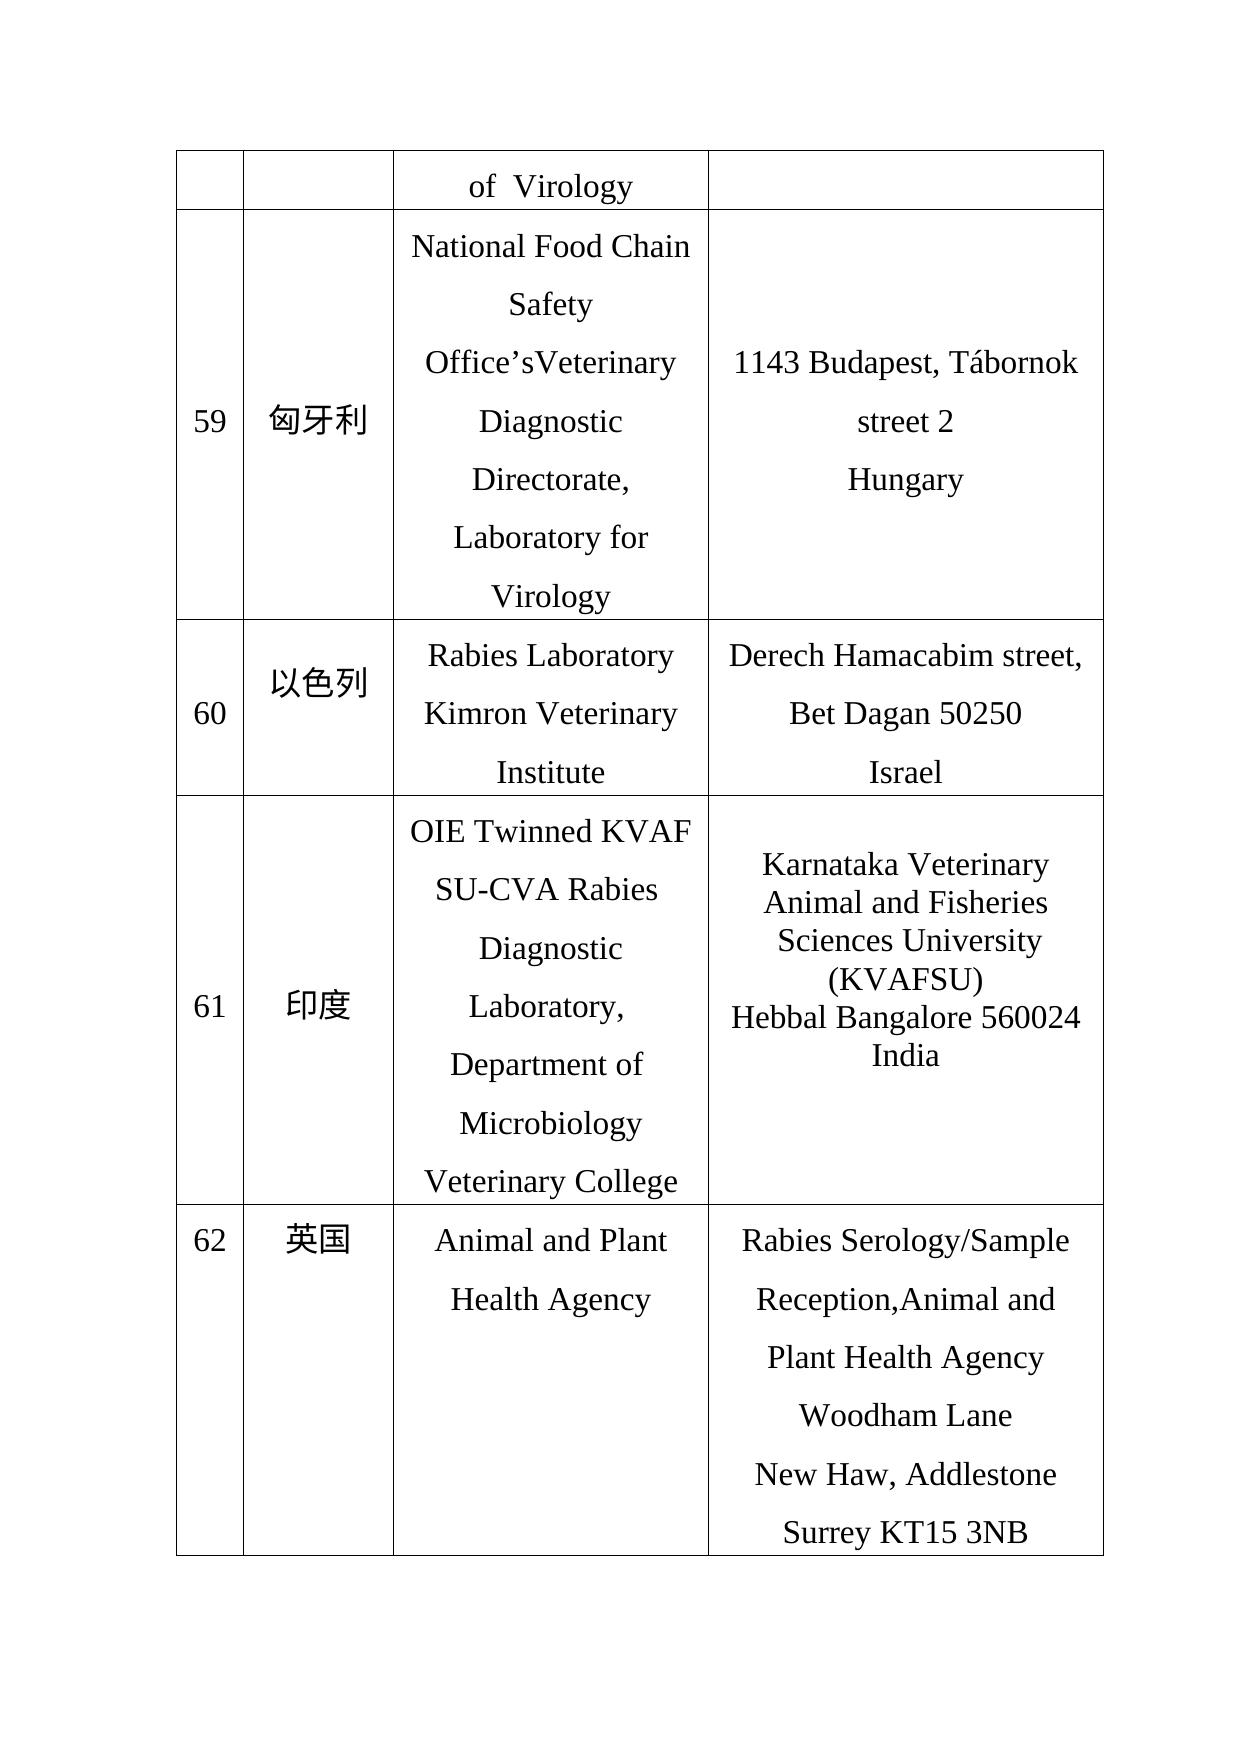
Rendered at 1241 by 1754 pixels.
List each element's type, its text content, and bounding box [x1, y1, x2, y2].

table_cell Rabies Laboratory Kimron Veterinary Institute [394, 620, 708, 795]
table_cell 62 [177, 1205, 243, 1555]
table_cell National Food Chain Safety Office’sVeterinary Diagnostic Directorate, Laboratory for Virology [394, 210, 708, 619]
table_cell 印度 [244, 796, 393, 1204]
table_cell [394, 151, 708, 209]
table_cell Derech Hamacabim street, Bet Dagan 50250 Israel [709, 620, 1103, 795]
table_cell 希腊 [244, 151, 393, 209]
table_cell 58 [177, 151, 243, 209]
table_cell 匈牙利 [244, 210, 393, 619]
table_cell Karnataka Veterinary Animal and Fisheries Sciences University (KVAFSU) Hebbal Bangalore 560024 India [709, 796, 1103, 1204]
table_cell 61 [177, 796, 243, 1204]
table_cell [709, 1205, 1103, 1555]
table_cell 60 [177, 620, 243, 795]
table_cell OIE Twinned KVAFSU-CVA Rabies Diagnostic Laboratory, Department of Microbiology Veterinary College [394, 796, 708, 1204]
table_cell 1143 Budapest, Tábornok street 2 Hungary [709, 210, 1103, 619]
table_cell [394, 1205, 708, 1555]
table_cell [709, 151, 1103, 209]
table_cell 59 [177, 210, 243, 619]
table_cell 以色列 [244, 620, 393, 795]
table_cell 英国 [244, 1205, 393, 1555]
